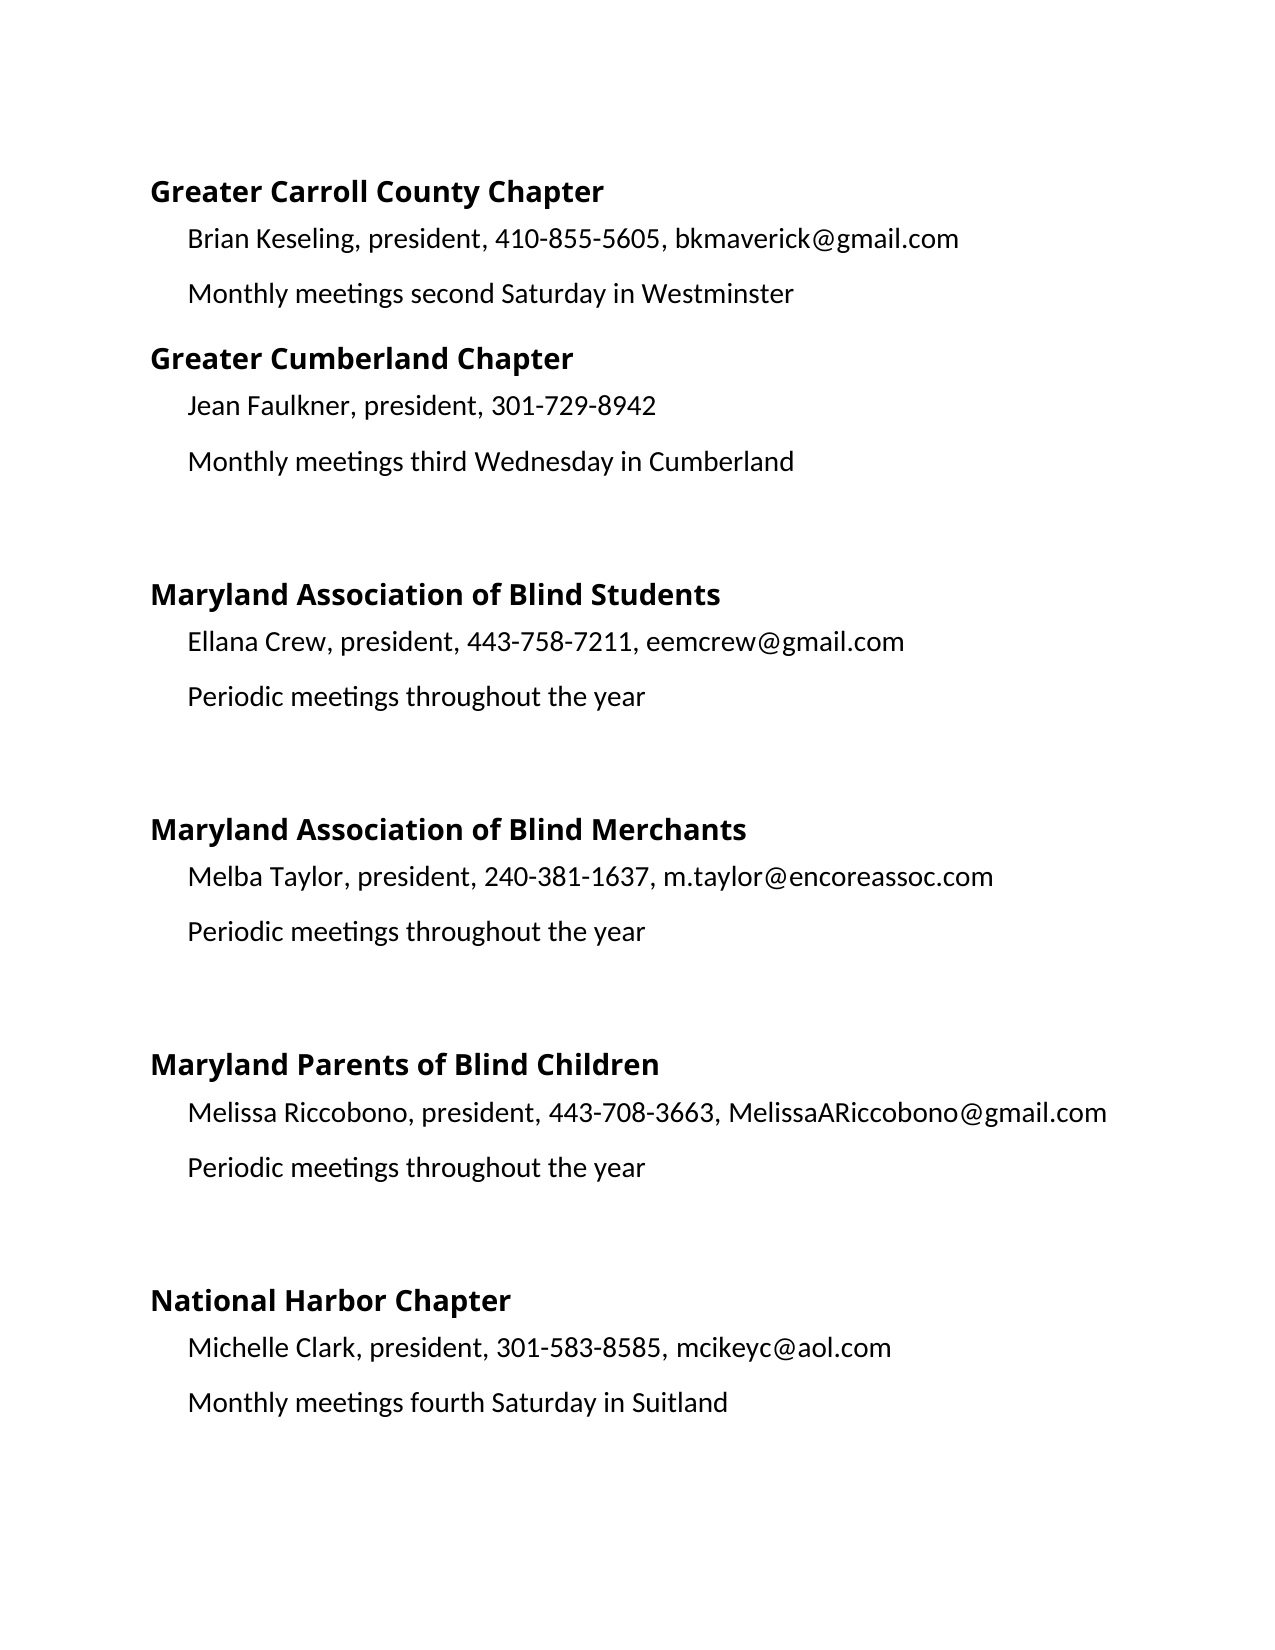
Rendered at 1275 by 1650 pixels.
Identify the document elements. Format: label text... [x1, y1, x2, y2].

text Melissa Riccobono, president, 443-708-3663, MelissaARiccobono@gmail.com [150, 1094, 1125, 1129]
text Monthly meetings third Wednesday in Cumberland [187, 443, 1125, 478]
text Monthly meetings fourth Saturday in Suitland [150, 1384, 1125, 1420]
text Ellana Crew, president, 443-758-7211, eemcrew@gmail.com [150, 623, 1125, 658]
text Michelle Clark, president, 301-583-8585, mcikeyc@aol.com [150, 1329, 1125, 1365]
subtitle Greater Cumberland Chapter [150, 338, 1125, 378]
text Periodic meetings throughout the year [150, 913, 1125, 949]
text Periodic meetings throughout the year [150, 678, 1125, 714]
text Periodic meetings throughout the year [150, 1149, 1125, 1184]
subtitle National Harbor Chapter [150, 1280, 1125, 1320]
text Brian Keseling, president, 410-855-5605, bkmaverick@gmail.com [150, 220, 1125, 256]
text Jean Faulkner, president, 301-729-8942 [187, 387, 1125, 423]
subtitle Maryland Association of Blind Students [150, 574, 1125, 613]
text Melba Taylor, president, 240-381-1637, m.taylor@encoreassoc.com [150, 858, 1125, 894]
subtitle Maryland Parents of Blind Children [150, 1045, 1125, 1084]
text Monthly meetings second Saturday in Westminster [150, 275, 1125, 311]
subtitle Greater Carroll County Chapter [150, 171, 1125, 211]
subtitle Maryland Association of Blind Merchants [150, 809, 1125, 849]
